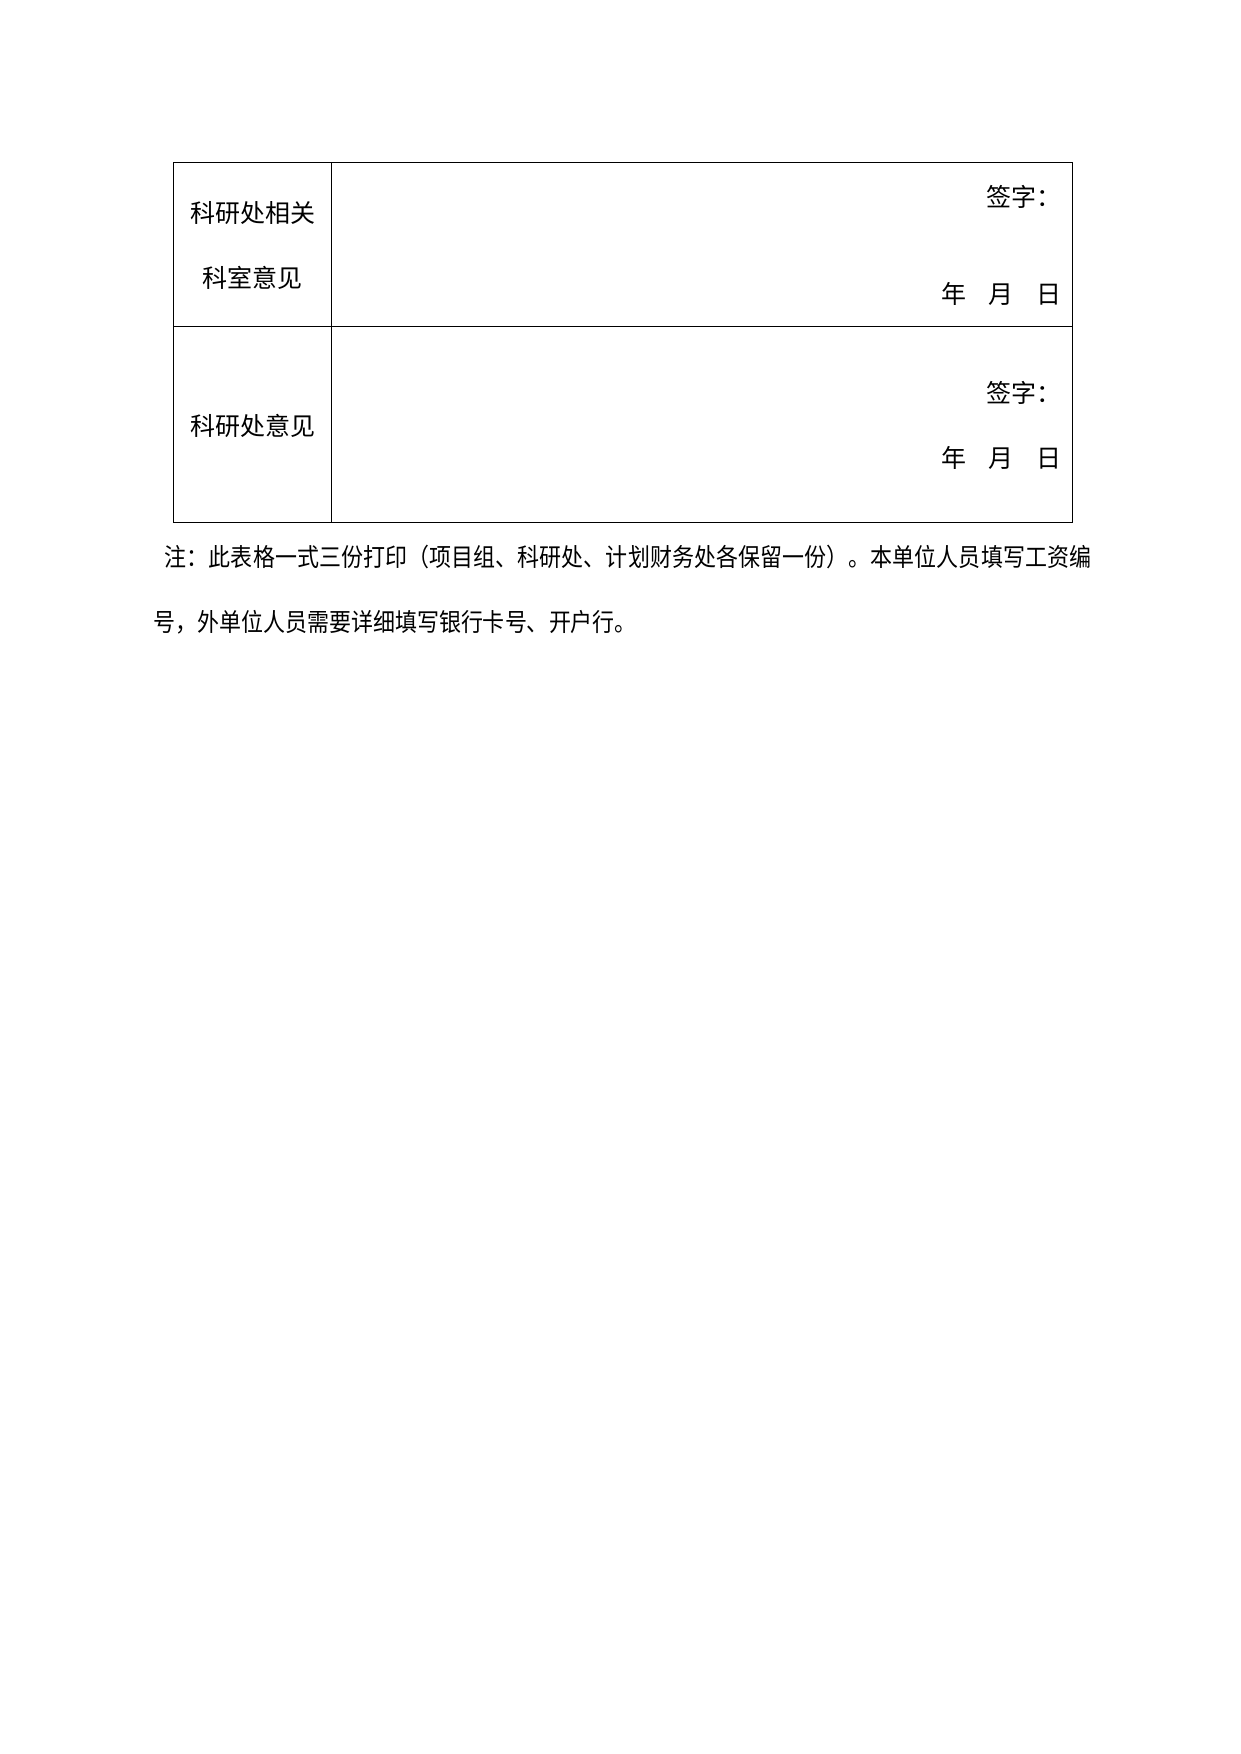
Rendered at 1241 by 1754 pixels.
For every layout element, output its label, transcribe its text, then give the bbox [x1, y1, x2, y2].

table_cell 签字： 年 月 日 [332, 163, 1072, 326]
text 注：此表格一式三份打印（项目组、科研处、计划财务处各保留一份）。本单位人员填写工资编号，外单位人员需要详细填写银行卡号、开户行。 [153, 523, 1092, 653]
table_cell 科研处意见 [174, 327, 331, 522]
table_cell 科研处相关科室意见 [174, 163, 331, 326]
table_cell 签字： 年 月 日 [332, 327, 1072, 522]
